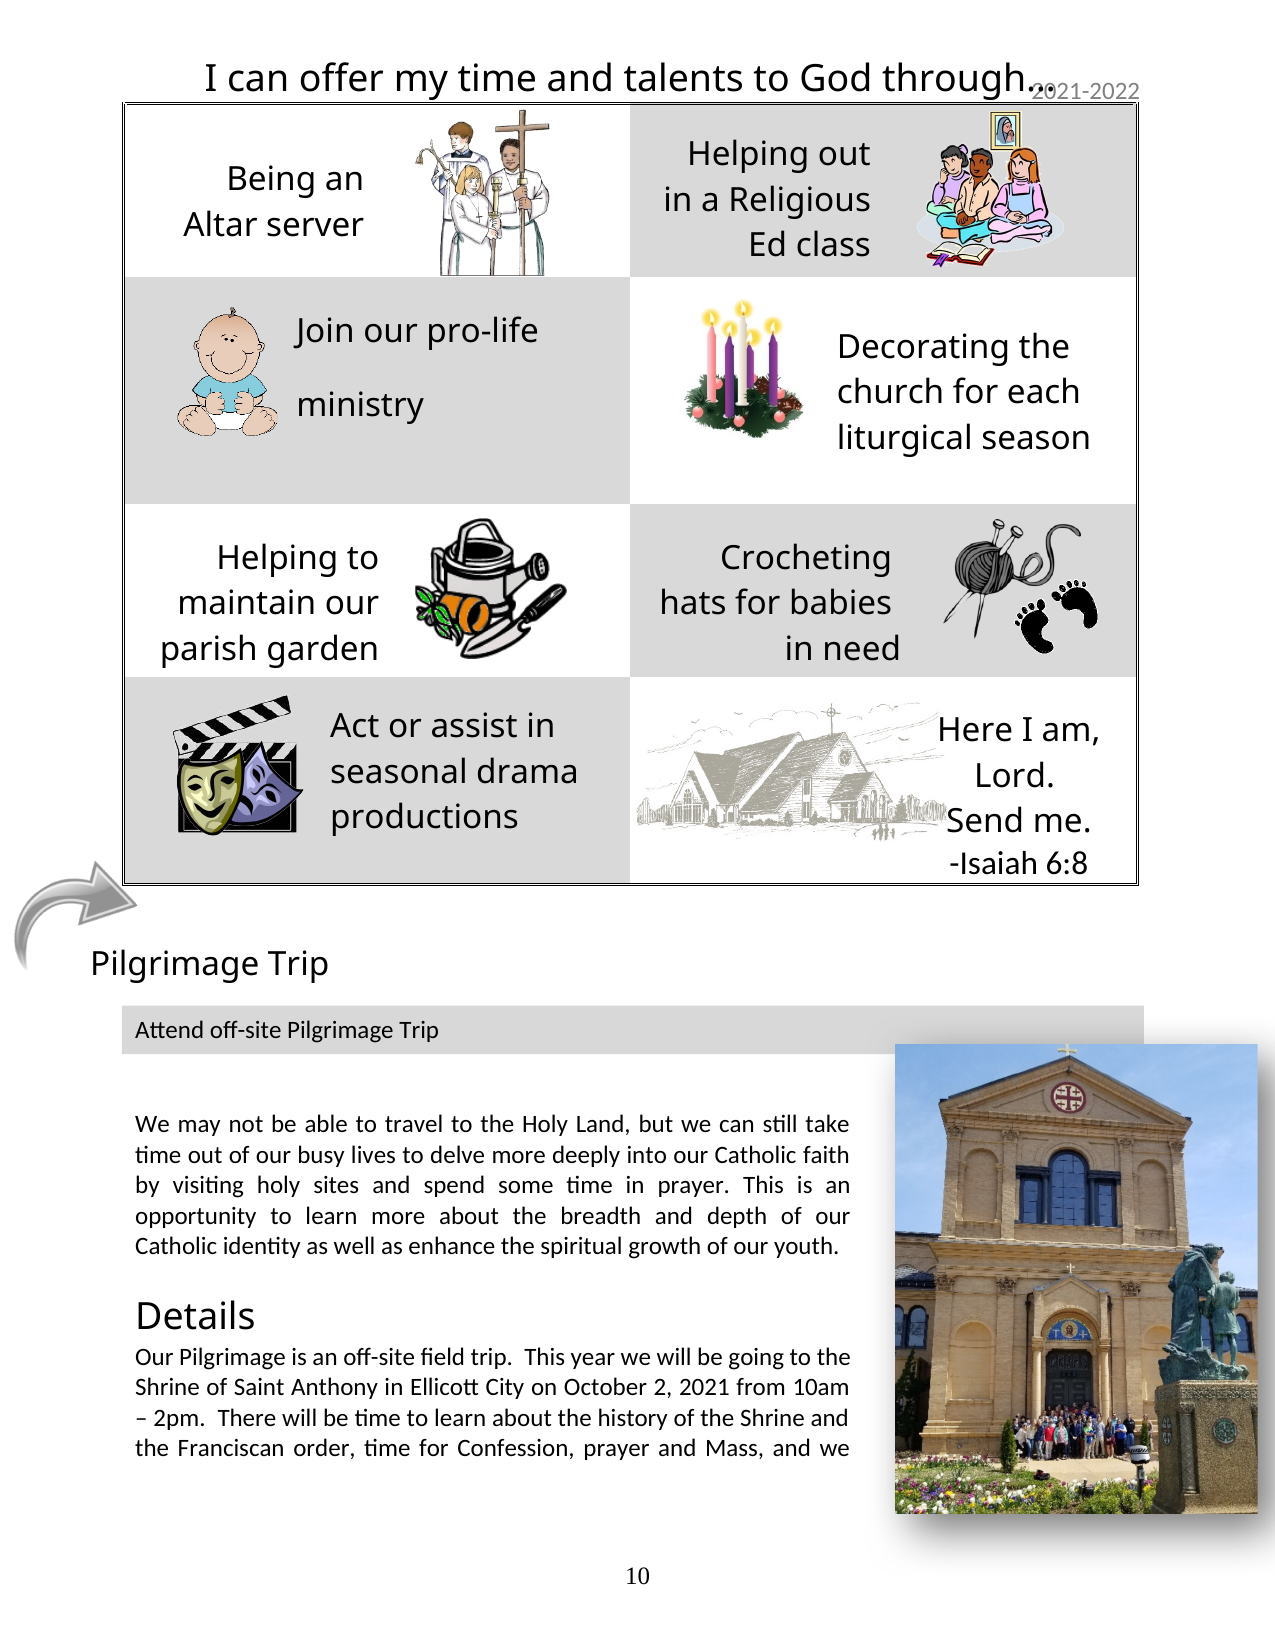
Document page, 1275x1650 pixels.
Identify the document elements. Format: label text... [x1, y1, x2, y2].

picture [943, 519, 1081, 639]
table_cell Helping to maintain our parish garden [125, 504, 630, 677]
picture [684, 298, 804, 438]
text Details [135, 1289, 878, 1341]
text Attend off-site Pilgrimage Trip [135, 1014, 1140, 1045]
picture [895, 1044, 1258, 1514]
text We may not be able to travel to the Holy Land, but we can still take time out of our busy lives to delve more deeply into our Catholic faith by visiting holy sites and spend some time in prayer. This is an opportunity to learn more about the breadth and depth of our Catholic identity as well as enhance the spiritual growth of our youth. [135, 1108, 878, 1261]
table_header I can offer my time and talents to God through… [124, 0, 1137, 102]
table_cell Helping out in a Religious Ed class [630, 102, 1137, 277]
text Pilgrimage Trip [90, 940, 1140, 985]
table_cell Join our pro-life ministry [125, 277, 630, 504]
table_cell Being an Altar server [124, 102, 630, 277]
picture [177, 299, 278, 438]
table_cell Decorating the church for each liturgical season [630, 277, 1136, 504]
picture [912, 111, 1069, 268]
picture [414, 108, 553, 278]
picture [415, 518, 567, 659]
table_cell Act or assist in seasonal drama productions [125, 677, 630, 883]
table_cell Here I am, Lord. Send me. -Isaiah 6:8 [630, 677, 1136, 883]
picture [157, 689, 313, 865]
table_cell Crocheting hats for babies in need [630, 504, 1136, 677]
